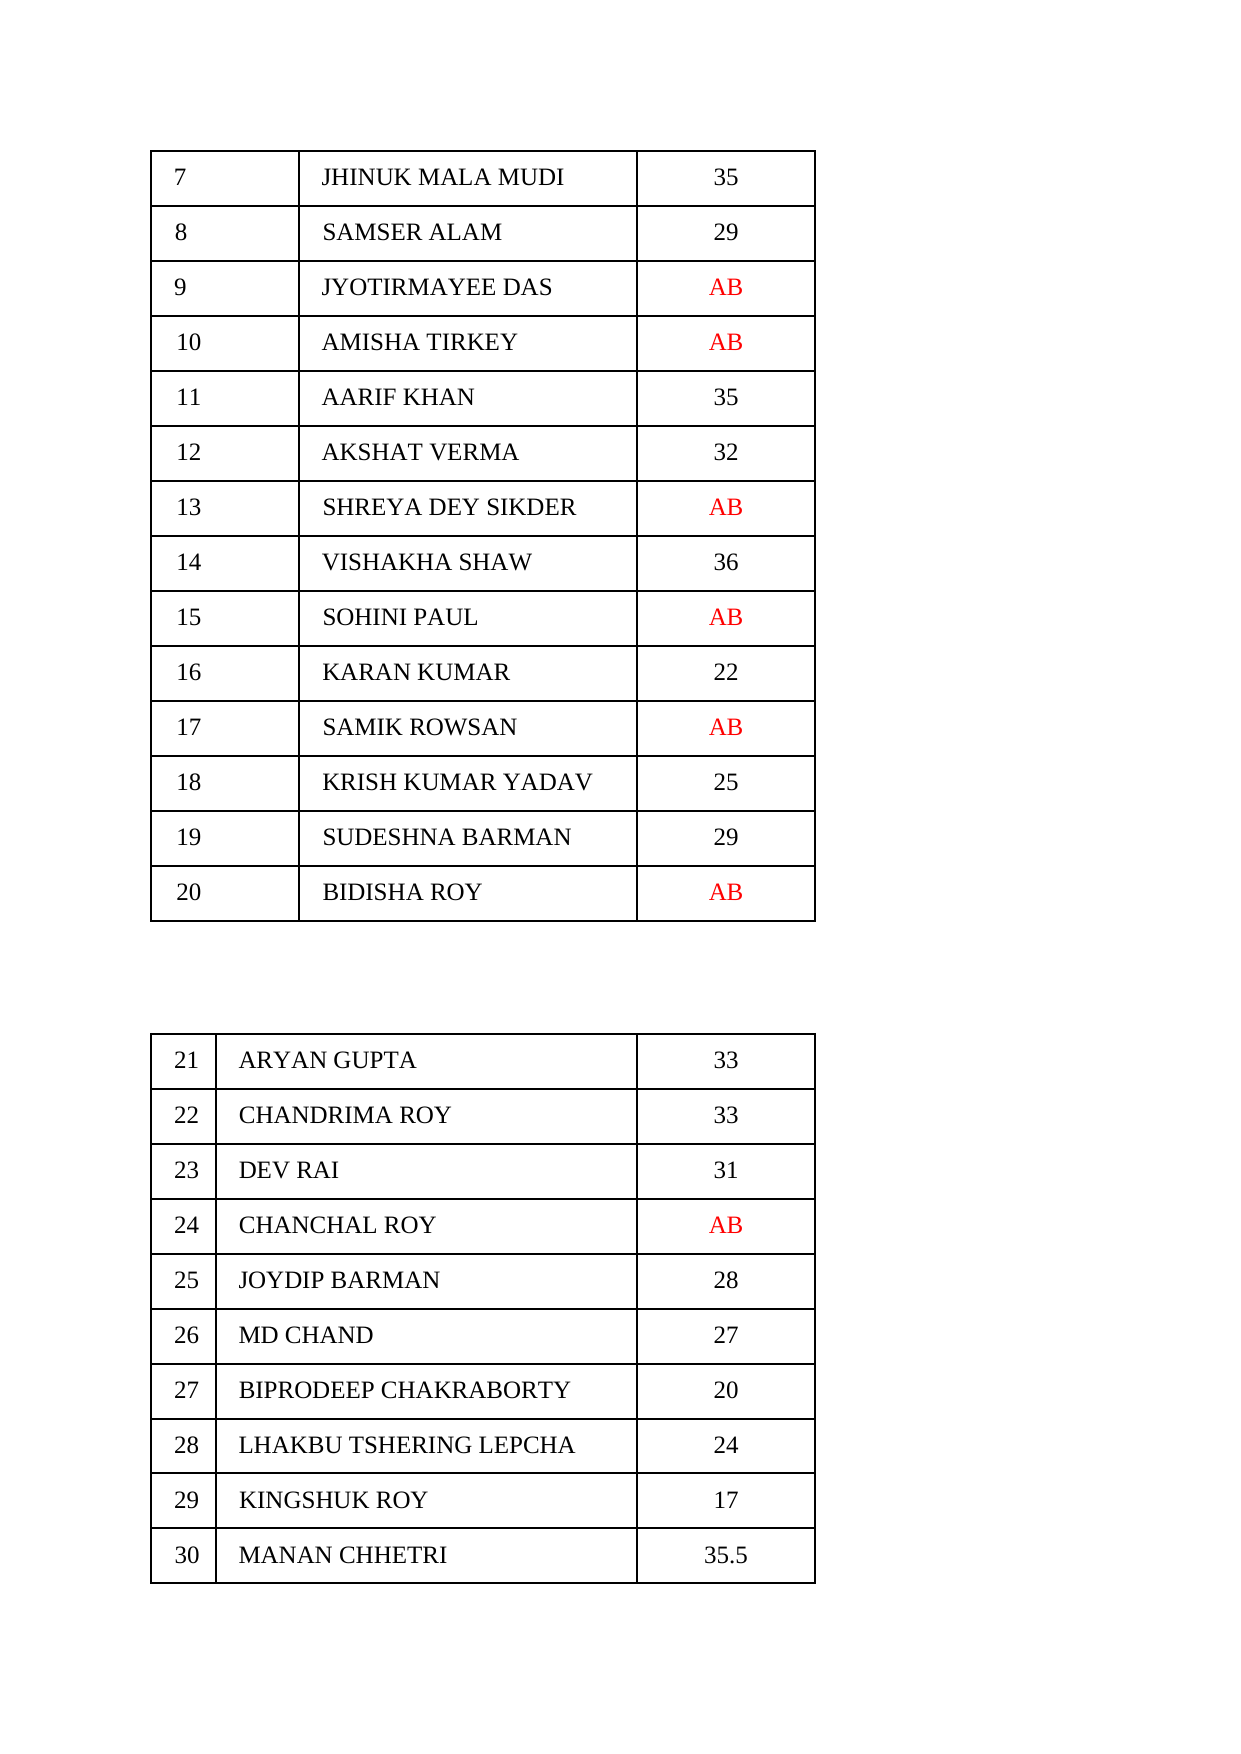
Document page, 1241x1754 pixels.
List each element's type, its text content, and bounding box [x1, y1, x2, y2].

table_cell 12 [152, 427, 298, 479]
table_cell 35 [638, 152, 814, 205]
table_cell SUDESHNA BARMAN [300, 812, 636, 864]
table_cell BIPRODEEP CHAKRABORTY [217, 1365, 636, 1417]
table_header ARYAN GUPTA [217, 1035, 636, 1088]
table_cell 36 [638, 537, 814, 590]
table_cell 17 [638, 1474, 814, 1527]
table_cell AB [638, 262, 814, 315]
table_cell 13 [152, 482, 298, 534]
table_cell 24 [152, 1200, 215, 1253]
table_cell 25 [638, 757, 814, 809]
table_cell 33 [638, 1090, 814, 1143]
table_cell 30 [152, 1529, 215, 1582]
table_cell SAMIK ROWSAN [300, 702, 636, 754]
table_cell AB [638, 317, 814, 370]
table_cell AB [638, 482, 814, 534]
table_cell SOHINI PAUL [300, 592, 636, 645]
table_cell AKSHAT VERMA [300, 427, 636, 479]
table_cell AB [638, 1200, 814, 1253]
table_cell MD CHAND [217, 1310, 636, 1362]
table_cell 15 [152, 592, 298, 645]
table_cell 22 [152, 1090, 215, 1143]
table_cell AARIF KHAN [300, 372, 636, 425]
table_cell 27 [638, 1310, 814, 1362]
table_header 33 [638, 1035, 814, 1088]
table_cell 29 [638, 812, 814, 864]
table_cell 14 [152, 537, 298, 590]
table_cell 32 [638, 427, 814, 479]
table_cell 28 [638, 1255, 814, 1307]
table_cell 11 [152, 372, 298, 425]
table_cell SHREYA DEY SIKDER [300, 482, 636, 534]
table_cell 24 [638, 1420, 814, 1472]
table_cell AB [638, 592, 814, 645]
table_cell 20 [152, 867, 298, 919]
table_cell 26 [152, 1310, 215, 1362]
table_cell JYOTIRMAYEE DAS [300, 262, 636, 315]
table_cell 25 [152, 1255, 215, 1307]
table_cell 16 [152, 647, 298, 699]
table_cell 22 [638, 647, 814, 699]
table_cell BIDISHA ROY [300, 867, 636, 919]
table_cell 31 [638, 1145, 814, 1198]
table_cell 18 [152, 757, 298, 809]
table_cell AB [638, 702, 814, 754]
table_cell VISHAKHA SHAW [300, 537, 636, 590]
table_cell 9 [152, 262, 298, 315]
table_cell 10 [152, 317, 298, 370]
table_cell 35 [638, 372, 814, 425]
table_cell AB [638, 867, 814, 919]
table_header 21 [152, 1035, 215, 1088]
table_cell CHANCHAL ROY [217, 1200, 636, 1253]
table_cell 7 [152, 152, 298, 205]
table_cell KARAN KUMAR [300, 647, 636, 699]
table_cell JOYDIP BARMAN [217, 1255, 636, 1307]
table_cell 8 [152, 207, 298, 260]
table_cell 29 [152, 1474, 215, 1527]
table_cell CHANDRIMA ROY [217, 1090, 636, 1143]
table_cell KINGSHUK ROY [217, 1474, 636, 1527]
table_cell MANAN CHHETRI [217, 1529, 636, 1582]
table_cell JHINUK MALA MUDI [300, 152, 636, 205]
table_cell 28 [152, 1420, 215, 1472]
table_cell 29 [638, 207, 814, 260]
table_cell 17 [152, 702, 298, 754]
table_cell 19 [152, 812, 298, 864]
table_cell 23 [152, 1145, 215, 1198]
table_cell SAMSER ALAM [300, 207, 636, 260]
table_cell 27 [152, 1365, 215, 1417]
table_cell 35.5 [638, 1529, 814, 1582]
table_cell 20 [638, 1365, 814, 1417]
table_cell LHAKBU TSHERING LEPCHA [217, 1420, 636, 1472]
table_cell DEV RAI [217, 1145, 636, 1198]
table_cell AMISHA TIRKEY [300, 317, 636, 370]
table_cell KRISH KUMAR YADAV [300, 757, 636, 809]
